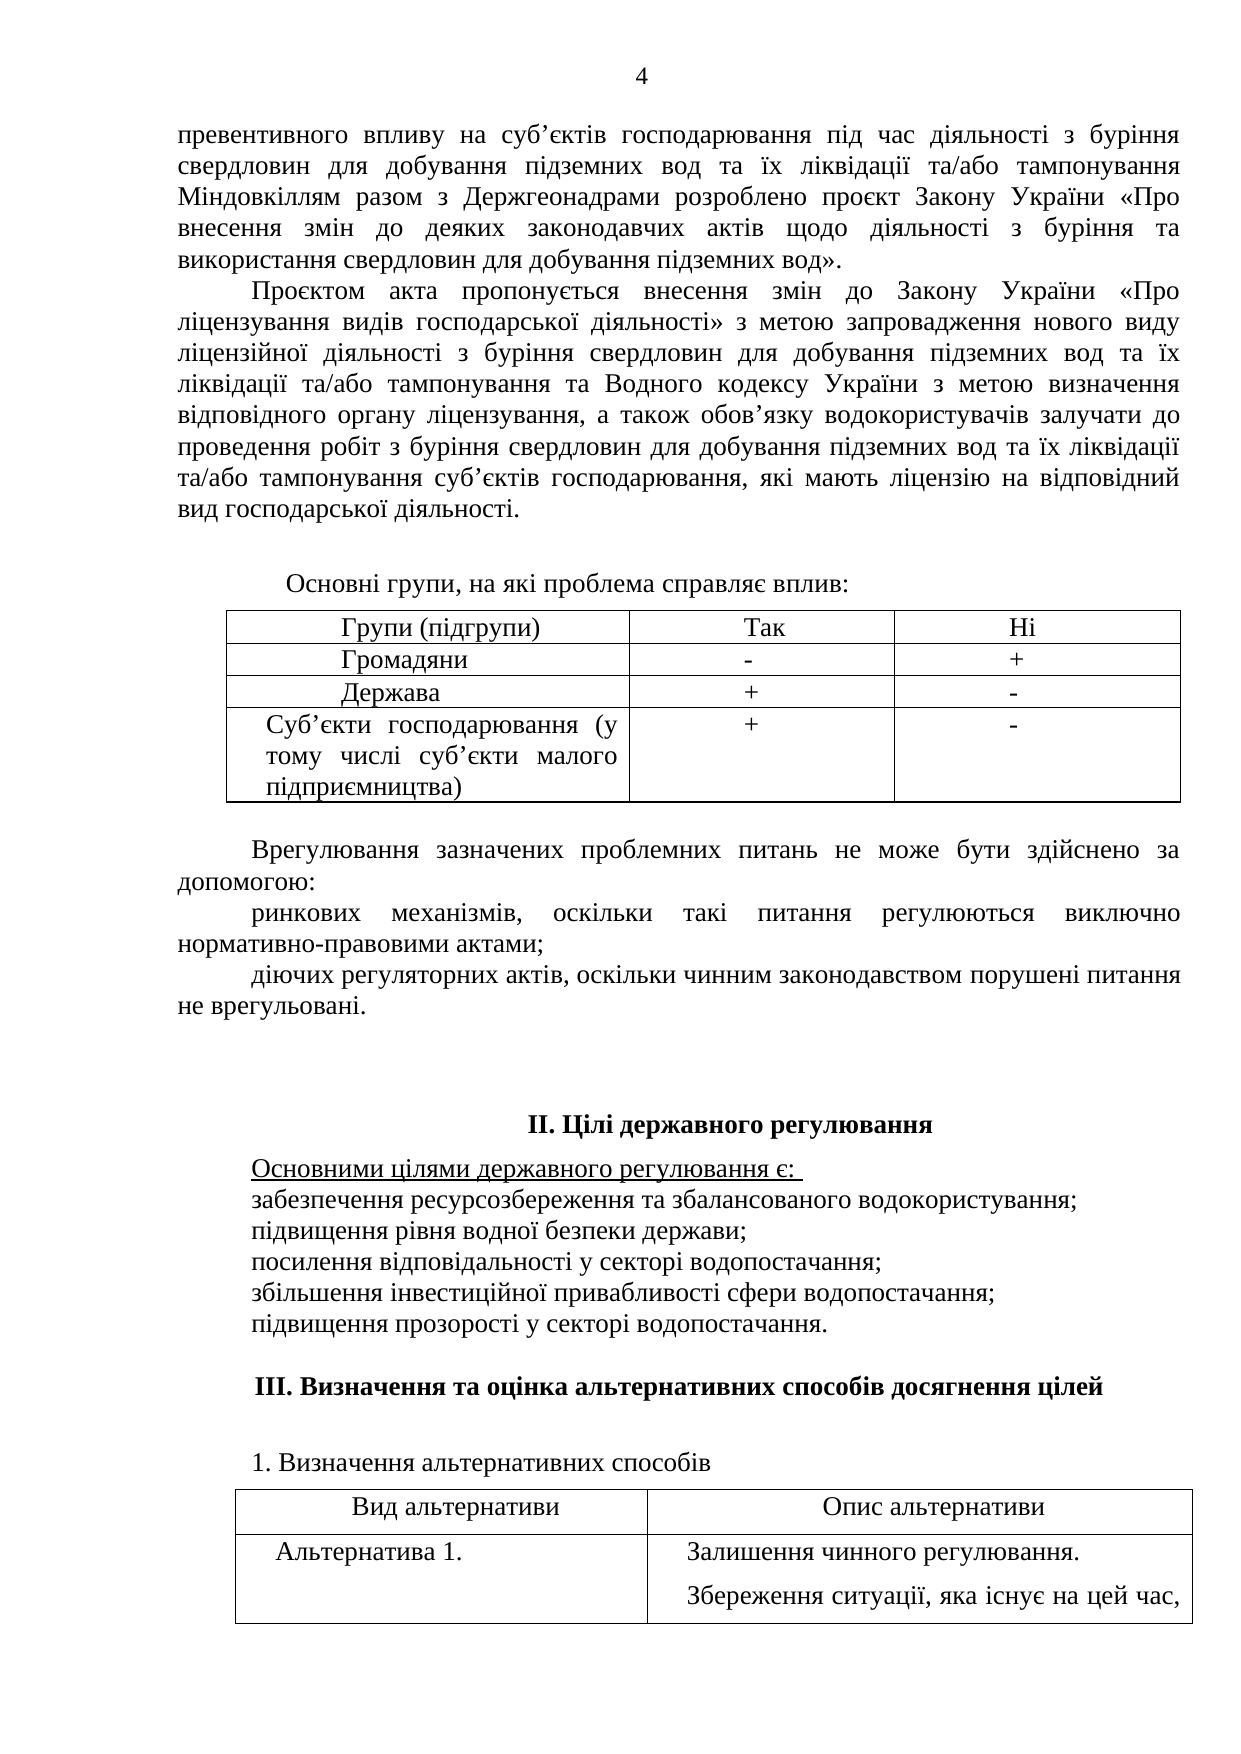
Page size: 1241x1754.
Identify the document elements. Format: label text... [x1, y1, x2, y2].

table_header Опис альтернативи [648, 1490, 1192, 1534]
text ІІ. Цілі державного регулювання [177, 1108, 1181, 1139]
table_cell - [895, 708, 1180, 801]
table_cell Суб’єкти господарювання (у тому числі суб’єкти малого підприємництва) [227, 708, 629, 801]
table_cell + [630, 676, 894, 707]
text ринкових механізмів, оскільки такі питання регулюються виключно нормативно-правовими актами; [177, 896, 1181, 958]
table_header Ні [895, 611, 1180, 642]
table_header Групи (підгрупи) [227, 611, 629, 642]
table_header Так [630, 611, 894, 642]
list Визначення альтернативних способів [177, 1446, 1181, 1477]
text Проєктом акта пропонується внесення змін до Закону України «Про ліцензування видів господарської діяльності» з метою запровадження нового виду ліцензійної діяльності з буріння свердловин для добування підземних вод та їх ліквідації та/або тампонування та Водного кодексу України з метою визначення відповідного органу ліцензування, а також обов’язку водокористувачів залучати до проведення робіт з буріння свердловин для добування підземних вод та їх ліквідації та/або тампонування суб’єктів господарювання, які мають ліцензію на відповідний вид господарської діяльності. [177, 274, 1181, 523]
text забезпечення ресурсозбереження та збалансованого водокористування; [177, 1183, 1181, 1214]
text ІІІ. Визначення та оцінка альтернативних способів досягнення цілей [177, 1370, 1181, 1402]
text Врегулювання зазначених проблемних питань не може бути здійснено за допомогою: [177, 833, 1181, 896]
text діючих регуляторних актів, оскільки чинним законодавством порушені питання не врегульовані. [177, 958, 1181, 1020]
table_cell Громадяни [227, 644, 629, 675]
table_cell + [895, 644, 1180, 675]
table_cell Альтернатива 1. [236, 1535, 647, 1622]
text посилення відповідальності у секторі водопостачання; [177, 1245, 1181, 1276]
text збільшення інвестиційної привабливості сфери водопостачання; [177, 1276, 1181, 1308]
text Основними цілями державного регулювання є: [205, 1152, 1181, 1183]
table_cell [648, 1535, 1192, 1622]
table_header Вид альтернативи [236, 1490, 647, 1534]
table_cell - [895, 676, 1180, 707]
table_cell Держава [227, 676, 629, 707]
table_cell - [630, 644, 894, 675]
text підвищення прозорості у секторі водопостачання. [177, 1308, 1181, 1339]
table_cell + [630, 708, 894, 801]
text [177, 118, 1181, 274]
text підвищення рівня водної безпеки держави; [177, 1214, 1181, 1245]
text Основні групи, на які проблема справляє вплив: [205, 567, 1181, 598]
